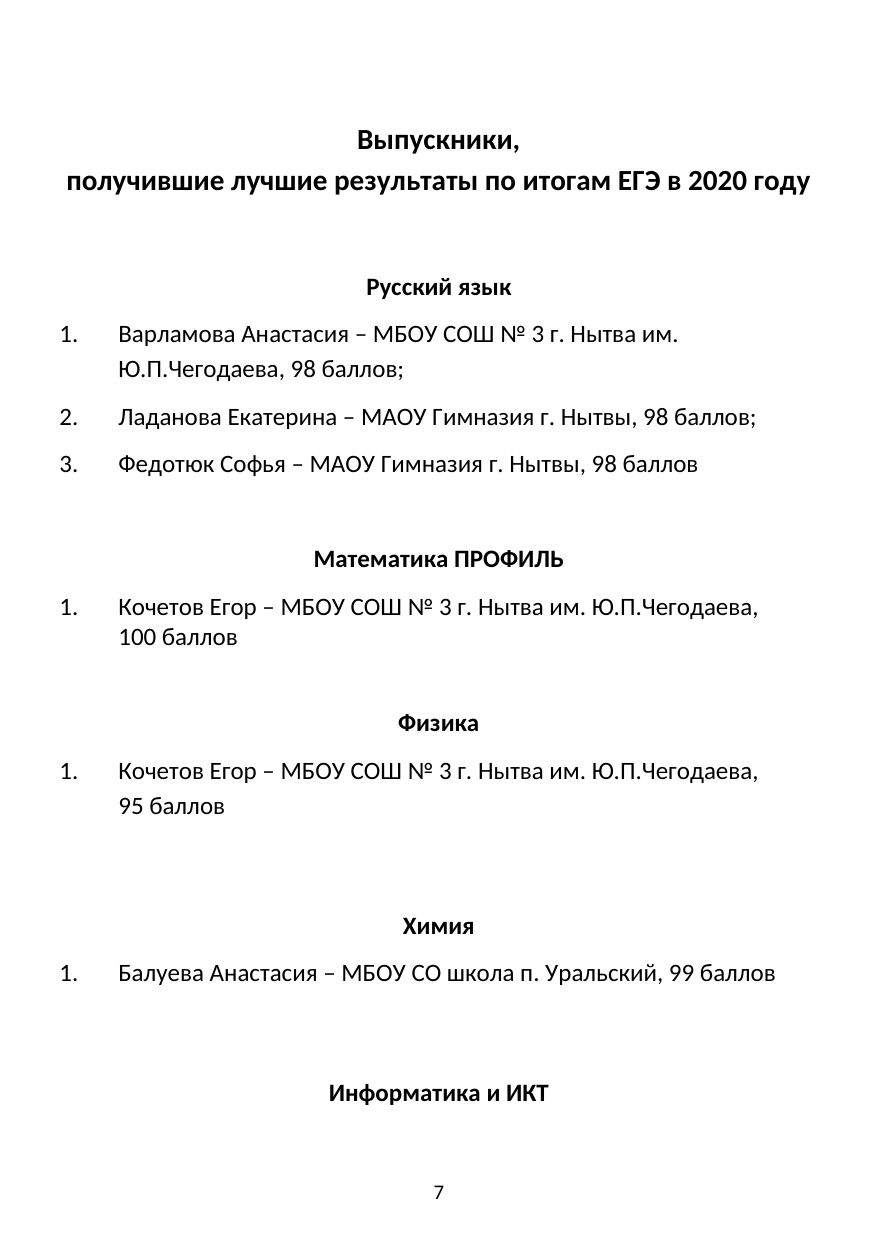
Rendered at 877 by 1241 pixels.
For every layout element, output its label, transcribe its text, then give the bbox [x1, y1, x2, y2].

text Физика [59, 708, 818, 738]
list Ладанова Екатерина – МАОУ Гимназия г. Нытвы, 98 баллов; [59, 401, 818, 432]
list Федотюк Софья – МАОУ Гимназия г. Нытвы, 98 баллов [59, 448, 818, 479]
text Химия [59, 910, 818, 941]
text Информатика и ИКТ [59, 1078, 818, 1108]
list Варламова Анастасия – МБОУ СОШ № 3 г. Нытва им. Ю.П.Чегодаева, 98 баллов; [59, 318, 818, 384]
text Русский язык [59, 271, 818, 302]
text получившие лучшие результаты по итогам ЕГЭ в 2020 году [59, 162, 818, 197]
list Балуева Анастасия – МБОУ СО школа п. Уральский, 99 баллов [59, 958, 818, 988]
list Кочетов Егор – МБОУ СОШ № 3 г. Нытва им. Ю.П.Чегодаева, 95 баллов [59, 755, 783, 821]
list Кочетов Егор – МБОУ СОШ № 3 г. Нытва им. Ю.П.Чегодаева, 100 баллов [59, 591, 797, 652]
text Выпускники, [59, 121, 818, 156]
text Математика ПРОФИЛЬ [59, 543, 818, 574]
